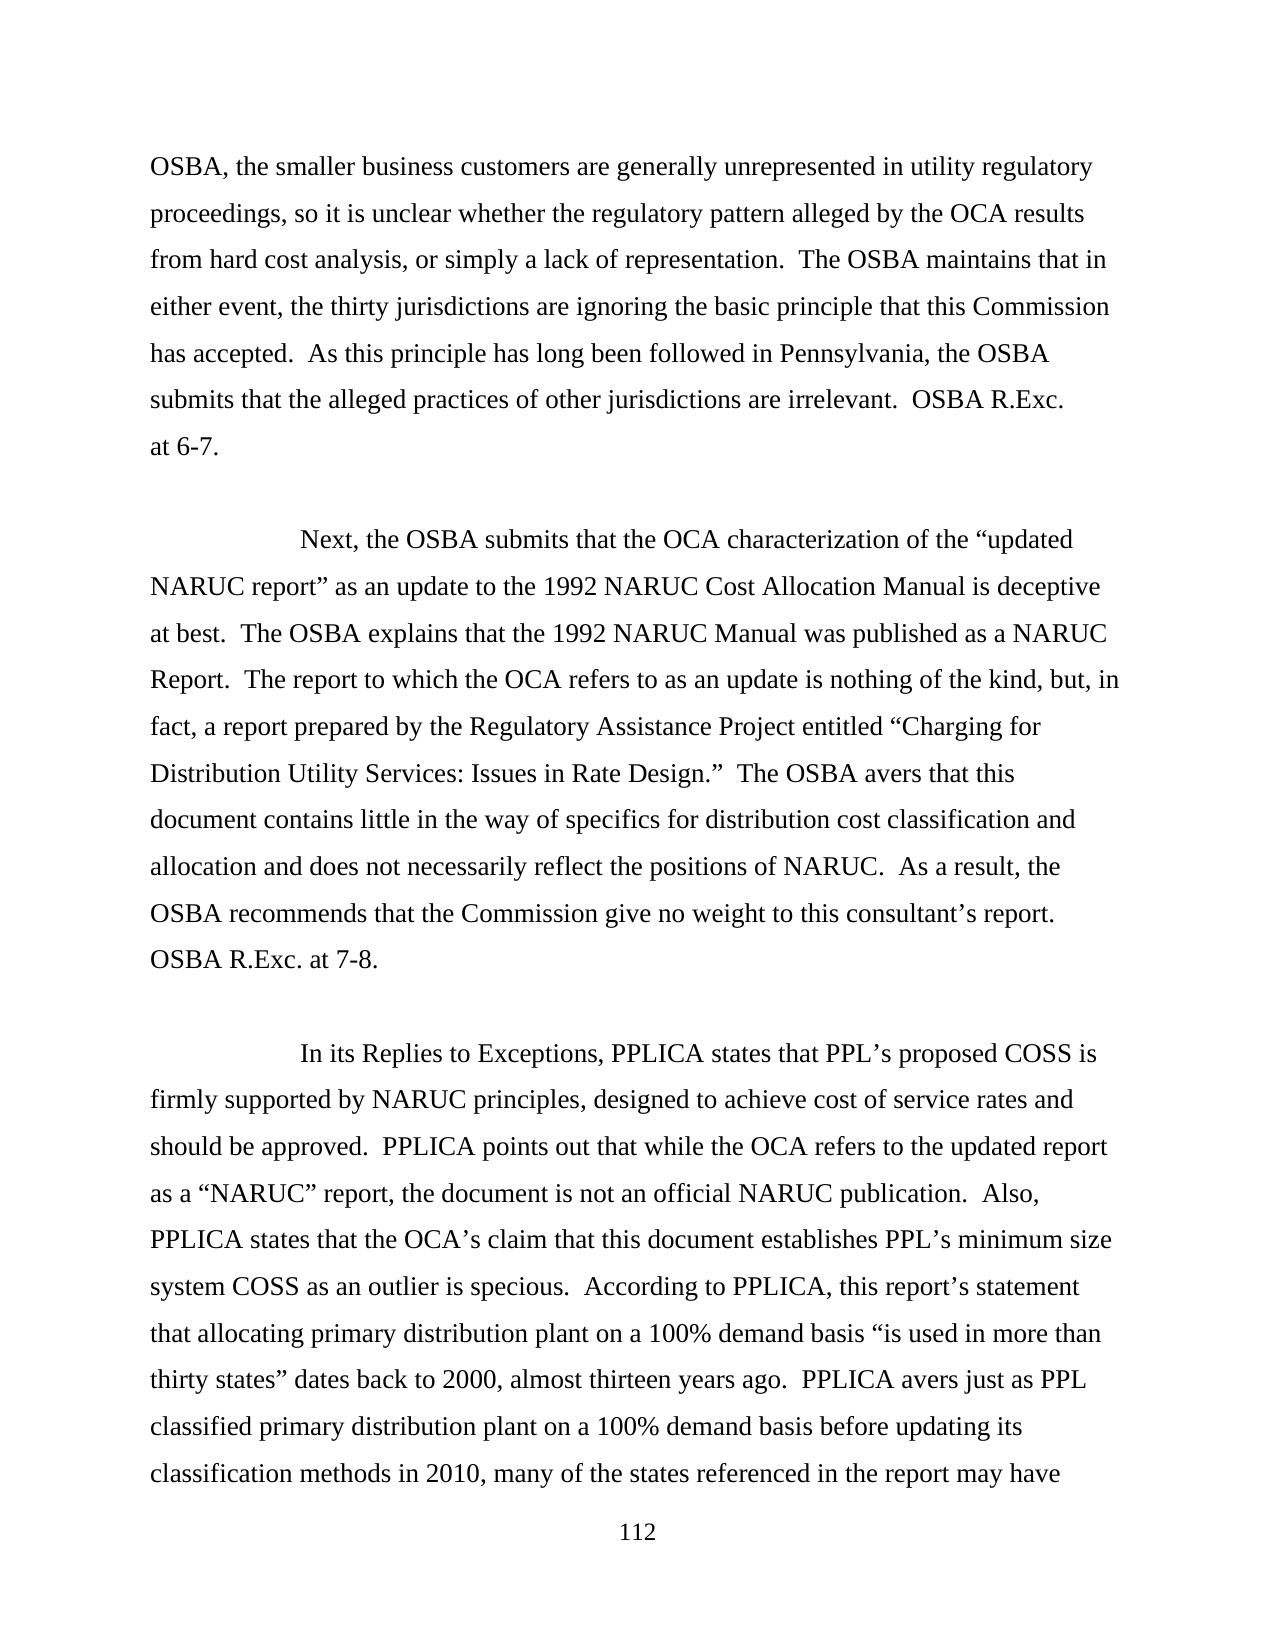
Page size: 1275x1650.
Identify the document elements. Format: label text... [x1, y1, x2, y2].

text Next, the OSBA submits that the OCA characterization of the “updated NARUC report” as an update to the 1992 NARUC Cost Allocation Manual is deceptive at best. The OSBA explains that the 1992 NARUC Manual was published as a NARUC Report. The report to which the OCA refers to as an update is nothing of the kind, but, in fact, a report prepared by the Regulatory Assistance Project entitled “Charging for Distribution Utility Services: Issues in Rate Design.” The OSBA avers that this document contains little in the way of specifics for distribution cost classification and allocation and does not necessarily reflect the positions of NARUC. As a result, the OSBA recommends that the Commission give no weight to this consultant’s report. OSBA R.Exc. at 7-8. [150, 523, 1125, 974]
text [150, 150, 1125, 461]
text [150, 1037, 1125, 1488]
